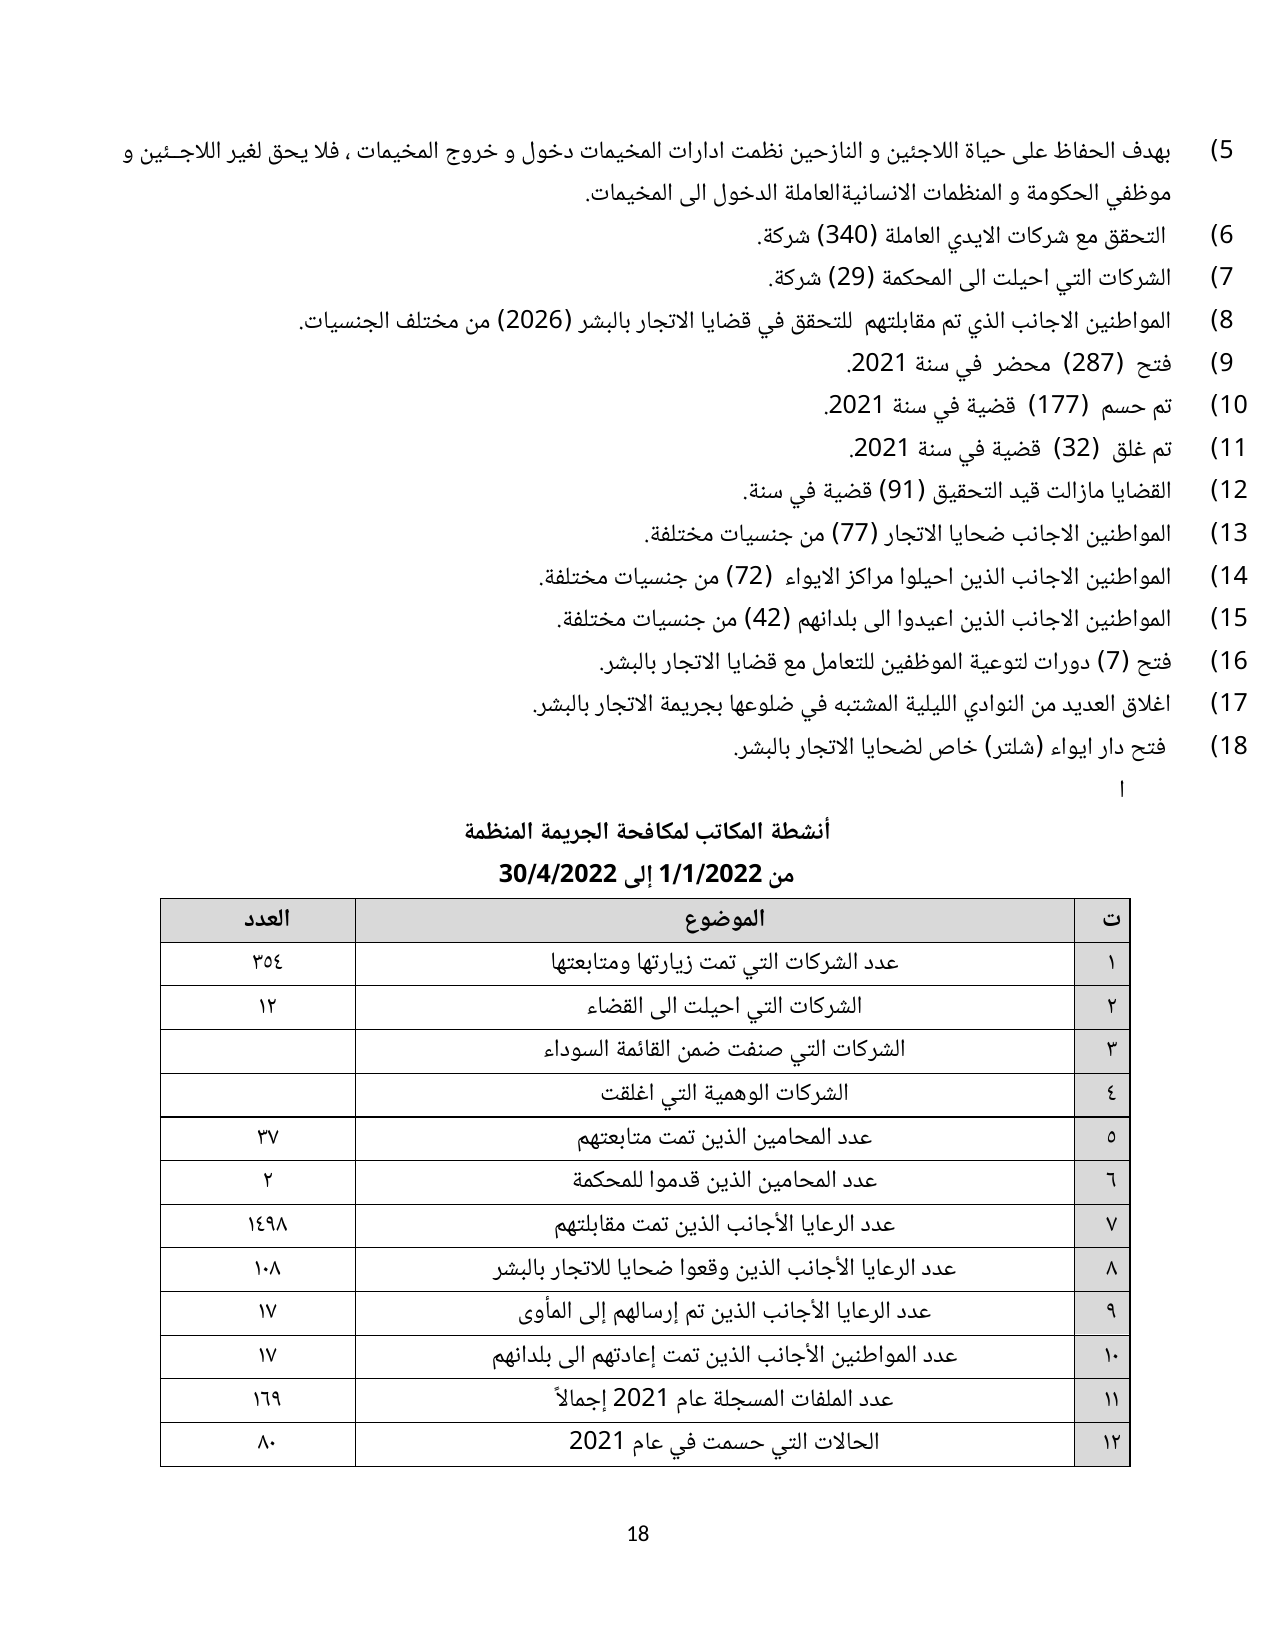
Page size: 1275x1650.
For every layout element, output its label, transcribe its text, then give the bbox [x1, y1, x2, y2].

table_cell ١٦٩ [161, 1379, 355, 1422]
list الشركات التي احيلت الى المحكمة (29) شركة. [122, 259, 1209, 302]
table_cell الشركات التي صنفت ضمن القائمة السوداء [356, 1030, 1074, 1073]
table_cell ١١ [1075, 1379, 1129, 1422]
table_cell عدد الرعايا الأجانب الذين تم إرسالهم إلى المأوى [356, 1292, 1074, 1334]
table_cell ١٠٨ [161, 1248, 355, 1291]
table_cell ١٢ [161, 986, 355, 1029]
table_header الموضوع [356, 899, 1074, 942]
table_cell ٨٠ [161, 1423, 355, 1466]
table_cell الشركات التي احيلت الى القضاء [356, 986, 1074, 1029]
table_cell عدد المحامين الذين قدموا للمحكمة [356, 1161, 1074, 1204]
text من 1/1/2022 إلى 30/4/2022 [122, 856, 1172, 898]
table_cell الحالات التي حسمت في عام 2021 [356, 1423, 1074, 1466]
list تم غلق (32) قضية في سنة 2021. [122, 429, 1209, 472]
table_cell عدد الرعايا الأجانب الذين تمت مقابلتهم [356, 1205, 1074, 1247]
table_cell ١ [1075, 943, 1129, 985]
table_cell ٢ [1075, 986, 1129, 1029]
table_cell عدد الملفات المسجلة عام 2021 إجمالاً [356, 1379, 1074, 1422]
list فتح دار ايواء (شلتر) خاص لضحايا الاتجار بالبشر. [122, 728, 1209, 770]
list المواطنين الاجانب الذي تم مقابلتهم للتحقق في قضايا الاتجار بالبشر (2026) من مختلف الجنسيات. [122, 302, 1209, 344]
table_cell ١٧ [161, 1336, 355, 1378]
text ا [122, 770, 1125, 813]
table_cell ٢ [161, 1161, 355, 1204]
table_cell ٥ [1075, 1118, 1129, 1160]
list المواطنين الاجانب الذين احيلوا مراكز الايواء (72) من جنسيات مختلفة. [122, 557, 1209, 600]
list بهدف الحفاظ على حياة اللاجئين و النازحين نظمت ادارات المخيمات دخول و خروج المخيمات ، فلا يحق لغير اللاجئين و موظفي الحكومة و المنظمات الانسانيةالعاملة الدخول الى المخيمات. [122, 131, 1209, 216]
table_cell ١٧ [161, 1292, 355, 1334]
table_cell عدد الشركات التي تمت زيارتها ومتابعتها [356, 943, 1074, 985]
table_cell ٨ [1075, 1248, 1129, 1291]
list اغلاق العديد من النوادي الليلية المشتبه في ضلوعها بجريمة الاتجار بالبشر. [122, 685, 1209, 728]
list التحقق مع شركات الايدي العاملة (340) شركة. [122, 216, 1209, 259]
text أنشطة المكاتب لمكافحة الجريمة المنظمة [122, 813, 1172, 856]
list المواطنين الاجانب الذين اعيدوا الى بلدانهم (42) من جنسيات مختلفة. [122, 600, 1209, 642]
list فتح (7) دورات لتوعية الموظفين للتعامل مع قضايا الاتجار بالبشر. [122, 642, 1209, 685]
table_cell ٣ [1075, 1030, 1129, 1073]
table_cell الشركات الوهمية التي اغلقت [356, 1074, 1074, 1116]
table_header العدد [161, 899, 355, 942]
table_cell ١٢ [1075, 1423, 1129, 1466]
table_cell [161, 1074, 355, 1116]
table_cell ٩ [1075, 1292, 1129, 1334]
table_cell [161, 1030, 355, 1073]
table_cell ٧ [1075, 1205, 1129, 1247]
table_cell ٣٧ [161, 1118, 355, 1160]
table_cell ١٤٩٨ [161, 1205, 355, 1247]
table_header ت [1075, 899, 1129, 942]
list القضايا مازالت قيد التحقيق (91) قضية في سنة. [122, 472, 1209, 515]
table_cell عدد المواطنين الأجانب الذين تمت إعادتهم الى بلدانهم [356, 1336, 1074, 1378]
list تم حسم (177) قضية في سنة 2021. [122, 387, 1209, 429]
table_cell عدد الرعايا الأجانب الذين وقعوا ضحايا للاتجار بالبشر [356, 1248, 1074, 1291]
table_cell عدد المحامين الذين تمت متابعتهم [356, 1118, 1074, 1160]
list المواطنين الاجانب ضحايا الاتجار (77) من جنسيات مختلفة. [122, 515, 1209, 557]
list فتح (287) محضر في سنة 2021. [122, 344, 1209, 387]
table_cell ٦ [1075, 1161, 1129, 1204]
table_cell ١٠ [1075, 1336, 1129, 1378]
table_cell ٣٥٤ [161, 943, 355, 985]
table_cell ٤ [1075, 1074, 1129, 1116]
